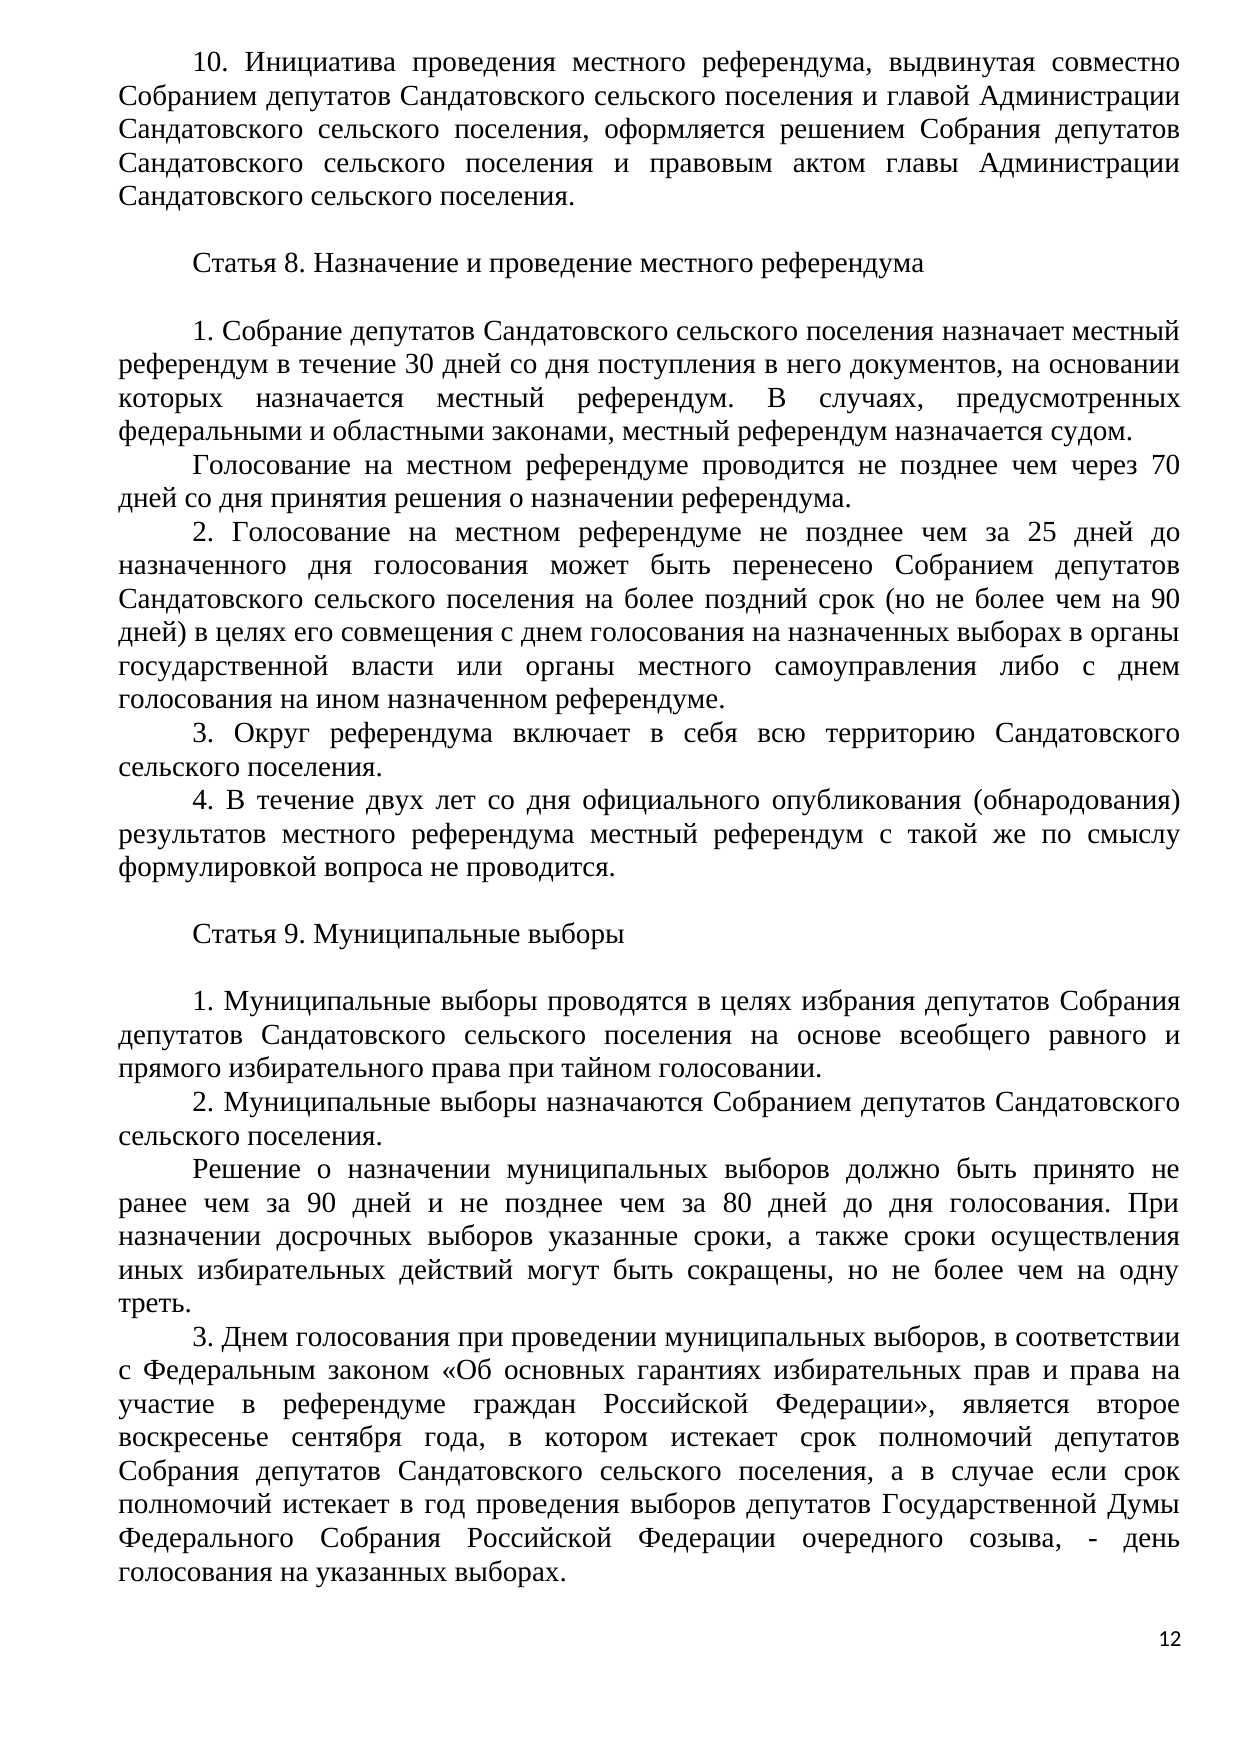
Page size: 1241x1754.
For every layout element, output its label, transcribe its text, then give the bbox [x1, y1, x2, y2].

text 2. Голосование на местном референдуме не позднее чем за 25 дней до назначенного дня голосования может быть перенесено Собранием депутатов Сандатовского сельского поселения на более поздний срок (но не более чем на 90 дней) в целях его совмещения с днем голосования на назначенных выборах в органы государственной власти или органы местного самоуправления либо с днем голосования на ином назначенном референдуме. [118, 514, 1181, 715]
text 3. Округ референдума включает в себя всю территорию Сандатовского сельского поселения. [118, 715, 1181, 782]
text 3. Днем голосования при проведении муниципальных выборов, в соответствии с Федеральным законом «Об основных гарантиях избирательных прав и права на участие в референдуме граждан Российской Федерации», является второе воскресенье сентября года, в котором истекает срок полномочий депутатов Собрания депутатов Сандатовского сельского поселения, а в случае если срок полномочий истекает в год проведения выборов депутатов Государственной Думы Федерального Собрания Российской Федерации очередного созыва, - день голосования на указанных выборах. [118, 1319, 1181, 1587]
text 4. В течение двух лет со дня официального опубликования (обнародования) результатов местного референдума местный референдум с такой же по смыслу формулировкой вопроса не проводится. [118, 782, 1181, 883]
text 10. Инициатива проведения местного референдума, выдвинутая совместно Собранием депутатов Сандатовского сельского поселения и главой Администрации Сандатовского сельского поселения, оформляется решением Собрания депутатов Сандатовского сельского поселения и правовым актом главы Администрации Сандатовского сельского поселения. [118, 44, 1181, 212]
text 1. Собрание депутатов Сандатовского сельского поселения назначает местный референдум в течение 30 дней со дня поступления в него документов, на основании которых назначается местный референдум. В случаях, предусмотренных федеральными и областными законами, местный референдум назначается судом. [118, 313, 1181, 447]
text Голосование на местном референдуме проводится не позднее чем через 70 дней со дня принятия решения о назначении референдума. [118, 447, 1181, 514]
text Статья 8. Назначение и проведение местного референдума [118, 246, 1181, 279]
text 1. Муниципальные выборы проводятся в целях избрания депутатов Собрания депутатов Сандатовского сельского поселения на основе всеобщего равного и прямого избирательного права при тайном голосовании. [118, 983, 1181, 1084]
text Решение о назначении муниципальных выборов должно быть принято не ранее чем за 90 дней и не позднее чем за 80 дней до дня голосования. При назначении досрочных выборов указанные сроки, а также сроки осуществления иных избирательных действий могут быть сокращены, но не более чем на одну треть. [118, 1151, 1181, 1319]
text Статья 9. Муниципальные выборы [118, 916, 1181, 950]
text 2. Муниципальные выборы назначаются Собранием депутатов Сандатовского сельского поселения. [118, 1084, 1181, 1151]
